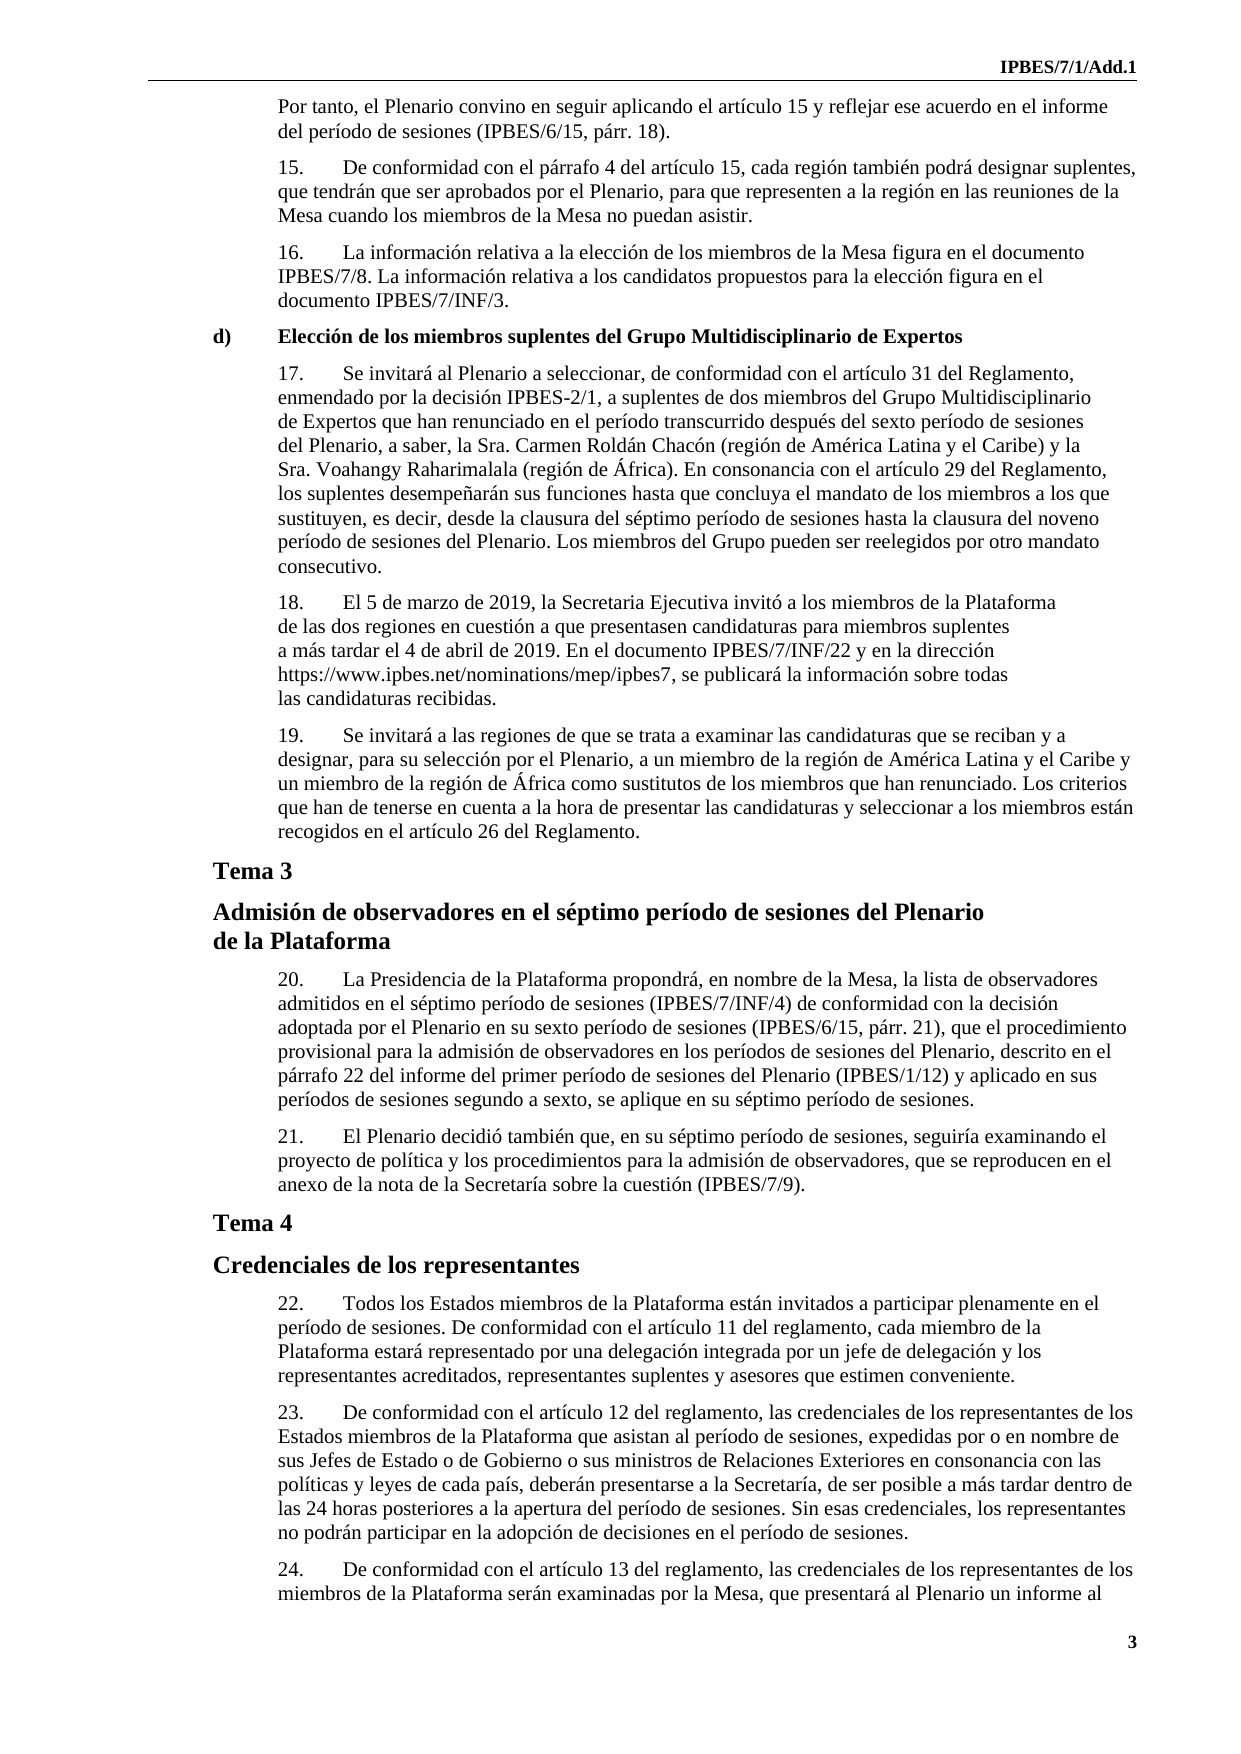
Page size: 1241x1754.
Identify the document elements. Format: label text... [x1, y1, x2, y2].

list 19. Se invitará a las regiones de que se trata a examinar las candidaturas que se reciban y a designar, para su selección por el Plenario, a un miembro de la región de América Latina y el Caribe y un miembro de la región de África como sustitutos de los miembros que han renunciado. Los criterios que han de tenerse en cuenta a la hora de presentar las candidaturas y seleccionar a los miembros están recogidos en el artículo 26 del Reglamento. [278, 723, 1137, 843]
list 20. La Presidencia de la Plataforma propondrá, en nombre de la Mesa, la lista de observadores admitidos en el séptimo período de sesiones (IPBES/7/INF/4) de conformidad con la decisión adoptada por el Plenario en su sexto período de sesiones (IPBES/6/15, párr. 21), que el procedimiento provisional para la admisión de observadores en los períodos de sesiones del Plenario, descrito en el párrafo 22 del informe del primer período de sesiones del Plenario (IPBES/1/12) y aplicado en sus períodos de sesiones segundo a sexto, se aplique en su séptimo período de sesiones. [278, 967, 1137, 1111]
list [278, 1557, 1137, 1605]
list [278, 94, 1137, 143]
text Admisión de observadores en el séptimo período de sesiones del Plenario de la Plataforma [213, 897, 1107, 954]
list d) Elección de los miembros suplentes del Grupo Multidisciplinario de Expertos [148, 324, 1137, 348]
list 22. Todos los Estados miembros de la Plataforma están invitados a participar plenamente en el período de sesiones. De conformidad con el artículo 11 del reglamento, cada miembro de la Plataforma estará representado por una delegación integrada por un jefe de delegación y los representantes acreditados, representantes suplentes y asesores que estimen conveniente. [278, 1291, 1137, 1387]
list De conformidad con el párrafo 4 del artículo 15, cada región también podrá designar suplentes, que tendrán que ser aprobados por el Plenario, para que representen a la región en las reuniones de la Mesa cuando los miembros de la Mesa no puedan asistir. [278, 155, 1137, 227]
list 21. El Plenario decidió también que, en su séptimo período de sesiones, seguiría examinando el proyecto de política y los procedimientos para la admisión de observadores, que se reproducen en el anexo de la nota de la Secretaría sobre la cuestión (IPBES/7/9). [278, 1124, 1137, 1196]
text Credenciales de los representantes [213, 1250, 1107, 1278]
text Tema 3 [213, 856, 1107, 884]
list 17. Se invitará al Plenario a seleccionar, de conformidad con el artículo 31 del Reglamento, enmendado por la decisión IPBES-2/1, a suplentes de dos miembros del Grupo Multidisciplinario de Expertos que han renunciado en el período transcurrido después del sexto período de sesiones del Plenario, a saber, la Sra. Carmen Roldán Chacón (región de América Latina y el Caribe) y la Sra. Voahangy Raharimalala (región de África). En consonancia con el artículo 29 del Reglamento, los suplentes desempeñarán sus funciones hasta que concluya el mandato de los miembros a los que sustituyen, es decir, desde la clausura del séptimo período de sesiones hasta la clausura del noveno período de sesiones del Plenario. Los miembros del Grupo pueden ser reelegidos por otro mandato consecutivo. [278, 361, 1137, 578]
list 23. De conformidad con el artículo 12 del reglamento, las credenciales de los representantes de los Estados miembros de la Plataforma que asistan al período de sesiones, expedidas por o en nombre de sus Jefes de Estado o de Gobierno o sus ministros de Relaciones Exteriores en consonancia con las políticas y leyes de cada país, deberán presentarse a la Secretaría, de ser posible a más tardar dentro de las 24 horas posteriores a la apertura del período de sesiones. Sin esas credenciales, los representantes no podrán participar en la adopción de decisiones en el período de sesiones. [278, 1400, 1137, 1544]
text Tema 4 [213, 1208, 1107, 1237]
list La información relativa a la elección de los miembros de la Mesa figura en el documento IPBES/7/8. La información relativa a los candidatos propuestos para la elección figura en el documento IPBES/7/INF/3. [278, 240, 1137, 312]
list 18. El 5 de marzo de 2019, la Secretaria Ejecutiva invitó a los miembros de la Plataforma de las dos regiones en cuestión a que presentasen candidaturas para miembros suplentes a más tardar el 4 de abril de 2019. En el documento IPBES/7/INF/22 y en la dirección https://www.ipbes.net/nominations/mep/ipbes7, se publicará la información sobre todas las candidaturas recibidas. [278, 590, 1137, 710]
